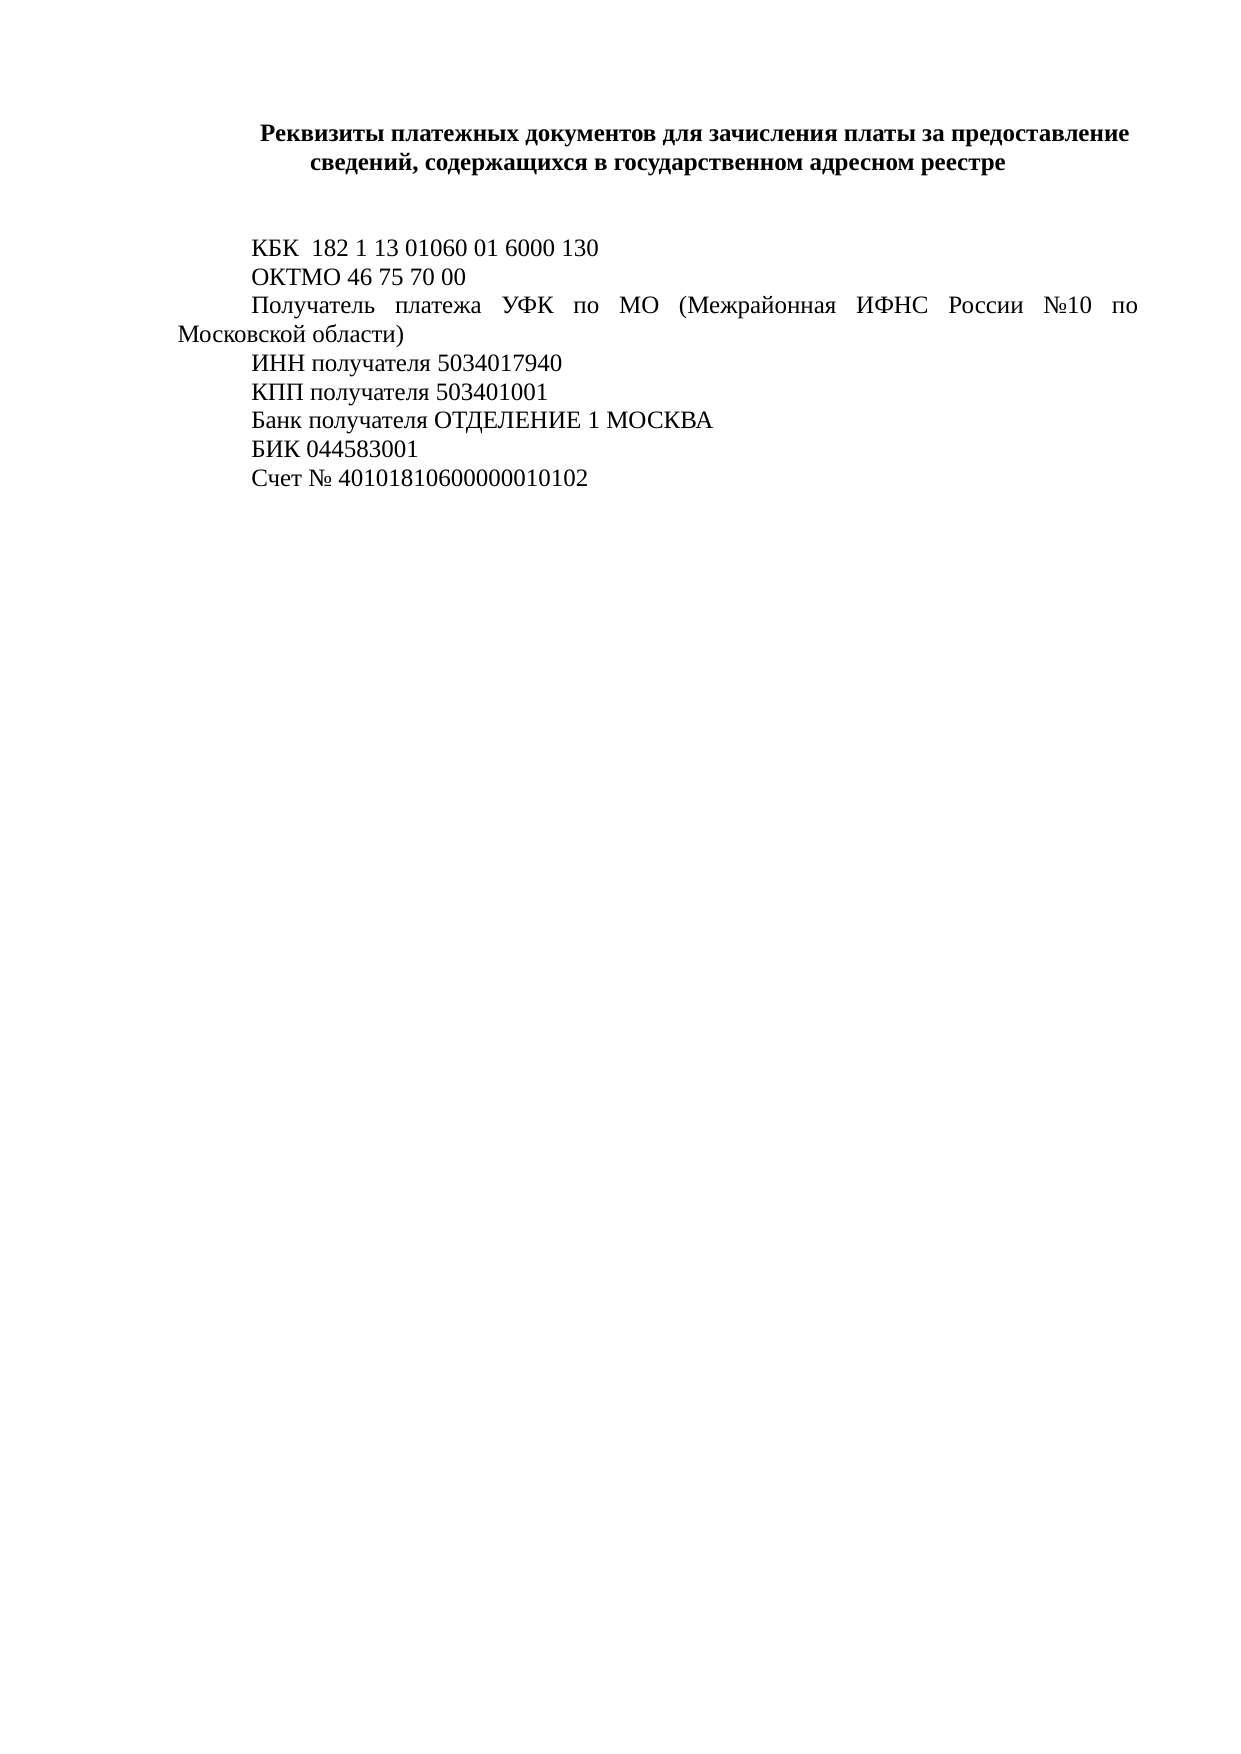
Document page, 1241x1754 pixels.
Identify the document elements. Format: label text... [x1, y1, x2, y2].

text ОКТМО 46 75 70 00 [177, 262, 1139, 291]
text Счет № 40101810600000010102 [177, 463, 1139, 492]
text ИНН получателя 5034017940 [177, 348, 1139, 377]
text Реквизиты платежных документов для зачисления платы за предоставление сведений, содержащихся в государственном адресном реестре [177, 118, 1139, 176]
text КПП получателя 503401001 [177, 377, 1139, 406]
text БИК 044583001 [177, 434, 1139, 463]
text Получатель платежа УФК по МО (Межрайонная ИФНС России №10 по Московской области) [177, 291, 1139, 348]
text Банк получателя ОТДЕЛЕНИЕ 1 МОСКВА [177, 406, 1139, 434]
text КБК 182 1 13 01060 01 6000 130 [177, 233, 1139, 262]
